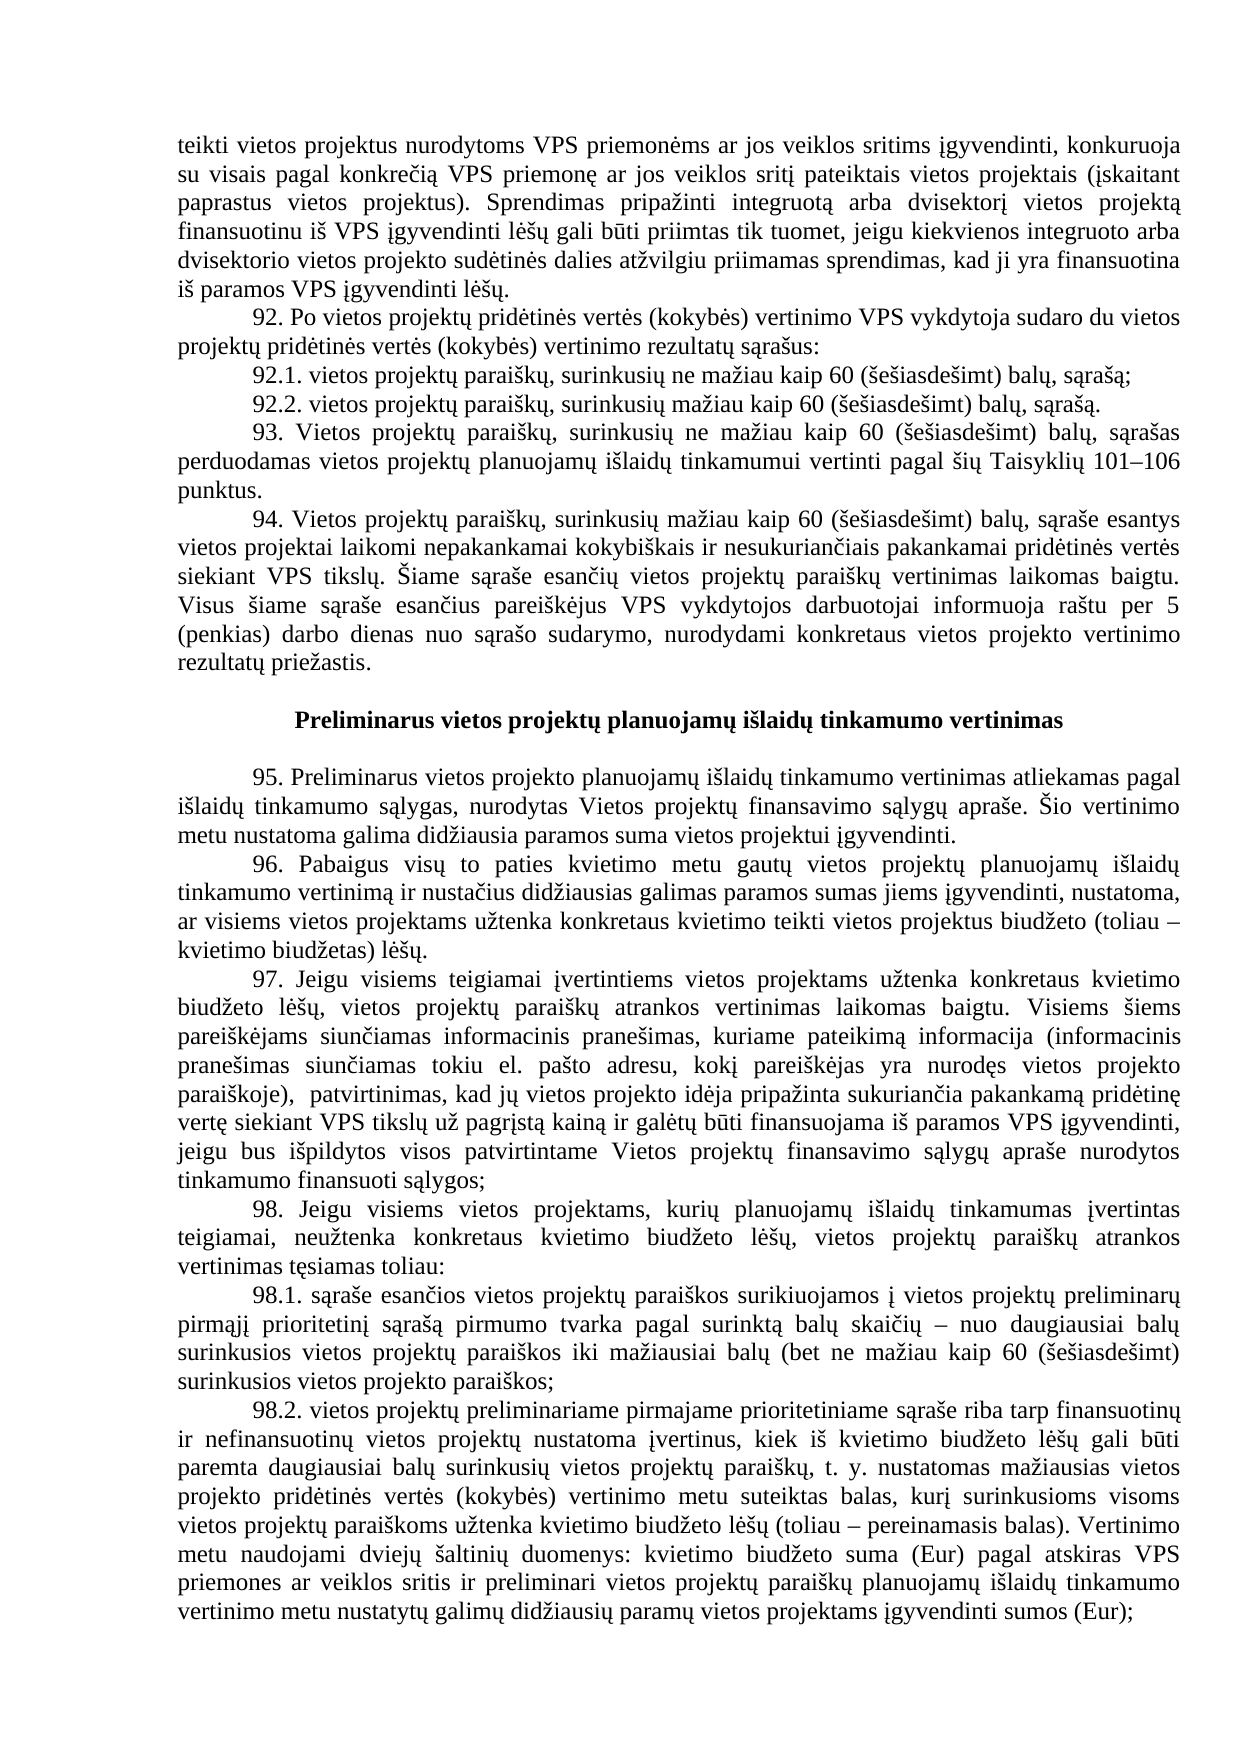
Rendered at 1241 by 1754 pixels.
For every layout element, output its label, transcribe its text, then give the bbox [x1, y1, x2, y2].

text 98.1. sąraše esančios vietos projektų paraiškos surikiuojamos į vietos projektų preliminarų pirmąjį prioritetinį sąrašą pirmumo tvarka pagal surinktą balų skaičių – nuo daugiausiai balų surinkusios vietos projektų paraiškos iki mažiausiai balų (bet ne mažiau kaip 60 (šešiasdešimt) surinkusios vietos projekto paraiškos; [177, 1280, 1181, 1395]
text 94. Vietos projektų paraiškų, surinkusių mažiau kaip 60 (šešiasdešimt) balų, sąraše esantys vietos projektai laikomi nepakankamai kokybiškais ir nesukuriančiais pakankamai pridėtinės vertės siekiant VPS tikslų. Šiame sąraše esančių vietos projektų paraiškų vertinimas laikomas baigtu. Visus šiame sąraše esančius pareiškėjus VPS vykdytojos darbuotojai informuoja raštu per 5 (penkias) darbo dienas nuo sąrašo sudarymo, nurodydami konkretaus vietos projekto vertinimo rezultatų priežastis. [177, 504, 1181, 676]
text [177, 130, 1181, 302]
text Preliminarus vietos projektų planuojamų išlaidų tinkamumo vertinimas [177, 705, 1181, 734]
text 92.1. vietos projektų paraiškų, surinkusių ne mažiau kaip 60 (šešiasdešimt) balų, sąrašą; [177, 360, 1181, 389]
text 98. Jeigu visiems vietos projektams, kurių planuojamų išlaidų tinkamumas įvertintas teigiamai, neužtenka konkretaus kvietimo biudžeto lėšų, vietos projektų paraiškų atrankos vertinimas tęsiamas toliau: [177, 1194, 1181, 1280]
text 92. Po vietos projektų pridėtinės vertės (kokybės) vertinimo VPS vykdytoja sudaro du vietos projektų pridėtinės vertės (kokybės) vertinimo rezultatų sąrašus: [177, 302, 1181, 360]
text 95. Preliminarus vietos projekto planuojamų išlaidų tinkamumo vertinimas atliekamas pagal išlaidų tinkamumo sąlygas, nurodytas Vietos projektų finansavimo sąlygų apraše. Šio vertinimo metu nustatoma galima didžiausia paramos suma vietos projektui įgyvendinti. [177, 762, 1181, 849]
text 92.2. vietos projektų paraiškų, surinkusių mažiau kaip 60 (šešiasdešimt) balų, sąrašą. [177, 389, 1181, 417]
text 97. Jeigu visiems teigiamai įvertintiems vietos projektams užtenka konkretaus kvietimo biudžeto lėšų, vietos projektų paraiškų atrankos vertinimas laikomas baigtu. Visiems šiems pareiškėjams siunčiamas informacinis pranešimas, kuriame pateikimą informacija (informacinis pranešimas siunčiamas tokiu el. pašto adresu, kokį pareiškėjas yra nurodęs vietos projekto paraiškoje), patvirtinimas, kad jų vietos projekto idėja pripažinta sukuriančia pakankamą pridėtinę vertę siekiant VPS tikslų už pagrįstą kainą ir galėtų būti finansuojama iš paramos VPS įgyvendinti, jeigu bus išpildytos visos patvirtintame Vietos projektų finansavimo sąlygų apraše nurodytos tinkamumo finansuoti sąlygos; [177, 964, 1181, 1194]
text 93. Vietos projektų paraiškų, surinkusių ne mažiau kaip 60 (šešiasdešimt) balų, sąrašas perduodamas vietos projektų planuojamų išlaidų tinkamumui vertinti pagal šių Taisyklių 101–106 punktus. [177, 417, 1181, 504]
text 96. Pabaigus visų to paties kvietimo metu gautų vietos projektų planuojamų išlaidų tinkamumo vertinimą ir nustačius didžiausias galimas paramos sumas jiems įgyvendinti, nustatoma, ar visiems vietos projektams užtenka konkretaus kvietimo teikti vietos projektus biudžeto (toliau – kvietimo biudžetas) lėšų. [177, 849, 1181, 964]
text 98.2. vietos projektų preliminariame pirmajame prioritetiniame sąraše riba tarp finansuotinų ir nefinansuotinų vietos projektų nustatoma įvertinus, kiek iš kvietimo biudžeto lėšų gali būti paremta daugiausiai balų surinkusių vietos projektų paraiškų, t. y. nustatomas mažiausias vietos projekto pridėtinės vertės (kokybės) vertinimo metu suteiktas balas, kurį surinkusioms visoms vietos projektų paraiškoms užtenka kvietimo biudžeto lėšų (toliau – pereinamasis balas). Vertinimo metu naudojami dviejų šaltinių duomenys: kvietimo biudžeto suma (Eur) pagal atskiras VPS priemones ar veiklos sritis ir preliminari vietos projektų paraiškų planuojamų išlaidų tinkamumo vertinimo metu nustatytų galimų didžiausių paramų vietos projektams įgyvendinti sumos (Eur); [177, 1395, 1181, 1625]
